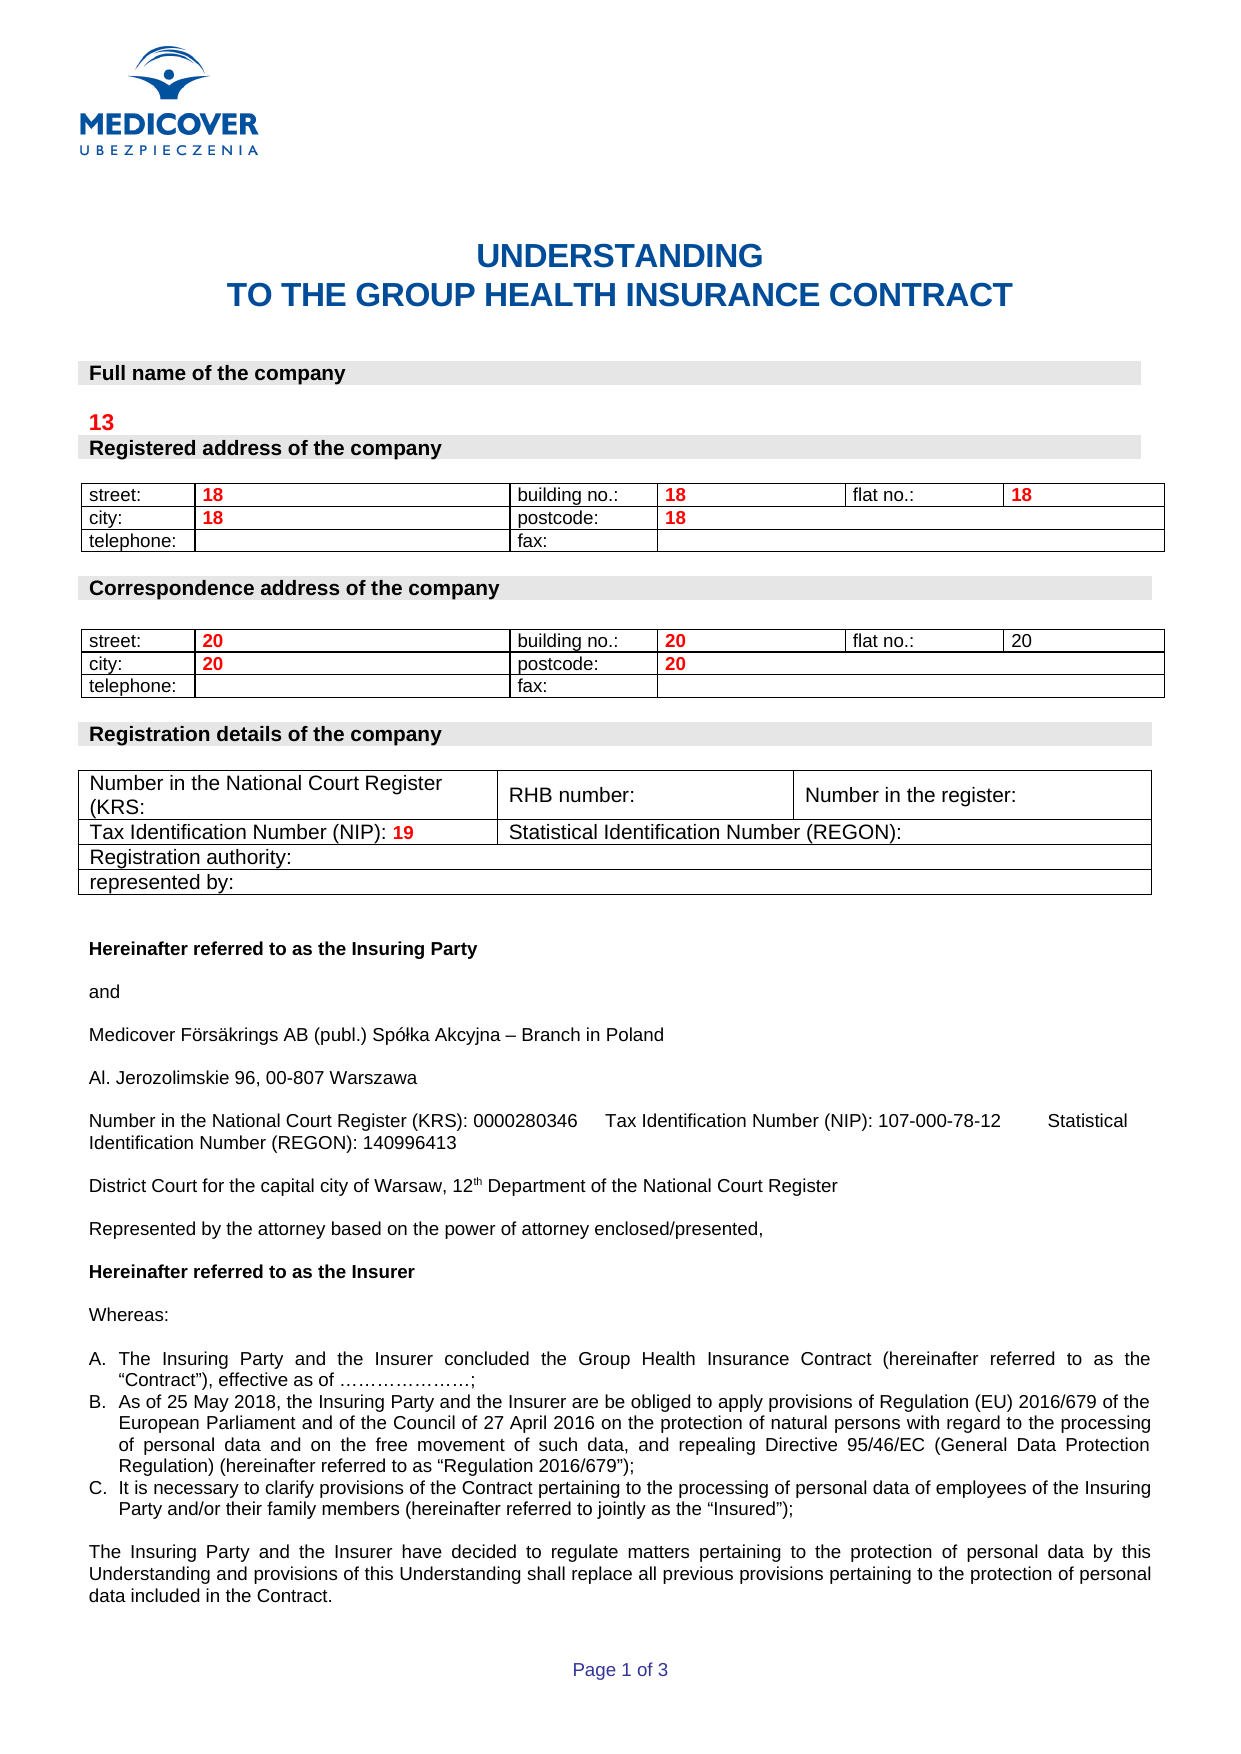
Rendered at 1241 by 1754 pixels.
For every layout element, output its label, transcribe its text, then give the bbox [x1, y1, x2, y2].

table_header 20 [1004, 630, 1164, 651]
text Al. Jerozolimskie 96, 00-807 Warszawa [89, 1067, 1152, 1088]
text Number in the National Court Register (KRS): 0000280346 Tax Identification Number (NIP): 107-000-78-12 Statistical Identification Number (REGON): 140996413 [89, 1110, 1152, 1153]
text District Court for the capital city of Warsaw, 12th Department of the National Court Register [89, 1175, 1152, 1196]
table_header flat no.: [846, 484, 1003, 506]
text Medicover Försäkrings AB (publ.) Spółka Akcyjna – Branch in Poland [89, 1024, 1152, 1045]
text TO THE GROUP HEALTH INSURANCE CONTRACT [89, 275, 1152, 313]
table_cell [658, 675, 1164, 697]
text Whereas: [89, 1304, 1152, 1326]
text Hereinafter referred to as the Insurer [89, 1261, 1152, 1283]
table_cell fax: [511, 530, 657, 551]
list It is necessary to clarify provisions of the Contract pertaining to the processing of personal data of employees of the Insuring Party and/or their family members (hereinafter referred to jointly as the “Insured”); [89, 1477, 1152, 1520]
table_header building no.: [511, 630, 657, 651]
table_cell 20 [658, 653, 1164, 674]
table_header street: [82, 630, 194, 651]
table_cell postcode: [511, 507, 657, 528]
picture [64, 43, 271, 158]
table_header Registration details of the company [78, 722, 1152, 746]
text UNDERSTANDING [89, 236, 1152, 275]
table_cell Statistical Identification Number (REGON): [498, 820, 1151, 843]
table_cell telephone: [82, 675, 194, 697]
table_header 18 [196, 484, 509, 506]
table_cell Tax Identification Number (NIP): 19 [79, 820, 497, 843]
table_cell Registration authority: [79, 845, 1151, 868]
table_cell 20 [196, 653, 509, 674]
table_header building no.: [511, 484, 657, 506]
table_header Number in the register: [794, 771, 1151, 818]
table_cell postcode: [511, 653, 657, 674]
table_header street: [82, 484, 194, 506]
table_cell city: [82, 507, 194, 528]
table_cell [196, 530, 509, 551]
table_cell [658, 530, 1164, 551]
list As of 25 May 2018, the Insuring Party and the Insurer are be obliged to apply provisions of Regulation (EU) 2016/679 of the European Parliament and of the Council of 27 April 2016 on the protection of natural persons with regard to the processing of personal data and on the free movement of such data, and repealing Directive 95/46/EC (General Data Protection Regulation) (hereinafter referred to as “Regulation 2016/679”); [89, 1390, 1152, 1477]
text 13 [89, 409, 1152, 435]
table_cell 18 [658, 507, 1164, 528]
table_header 18 [1004, 484, 1164, 506]
table_header flat no.: [846, 630, 1003, 651]
table_cell 18 [196, 507, 509, 528]
table_header 18 [658, 484, 845, 506]
list The Insuring Party and the Insurer concluded the Group Health Insurance Contract (hereinafter referred to as the “Contract”), effective as of …………………; [89, 1347, 1152, 1390]
table_cell telephone: [82, 530, 194, 551]
text Hereinafter referred to as the Insuring Party [89, 938, 1152, 959]
text and [89, 981, 1152, 1002]
text The Insuring Party and the Insurer have decided to regulate matters pertaining to the protection of personal data by this Understanding and provisions of this Understanding shall replace all previous provisions pertaining to the protection of personal data included in the Contract. [89, 1541, 1152, 1606]
table_header Full name of the company [78, 361, 1141, 385]
table_header 20 [658, 630, 845, 651]
table_cell fax: [511, 675, 657, 697]
table_cell represented by: [79, 870, 1151, 893]
table_header RHB number: [498, 771, 793, 818]
table_header Correspondence address of the company [78, 576, 1152, 600]
table_header Number in the National Court Register (KRS: [79, 771, 497, 818]
table_cell city: [82, 653, 194, 674]
table_cell [196, 675, 509, 697]
table_header 20 [196, 630, 509, 651]
table_header Registered address of the company [78, 435, 1141, 459]
text Represented by the attorney based on the power of attorney enclosed/presented, [89, 1218, 1152, 1239]
